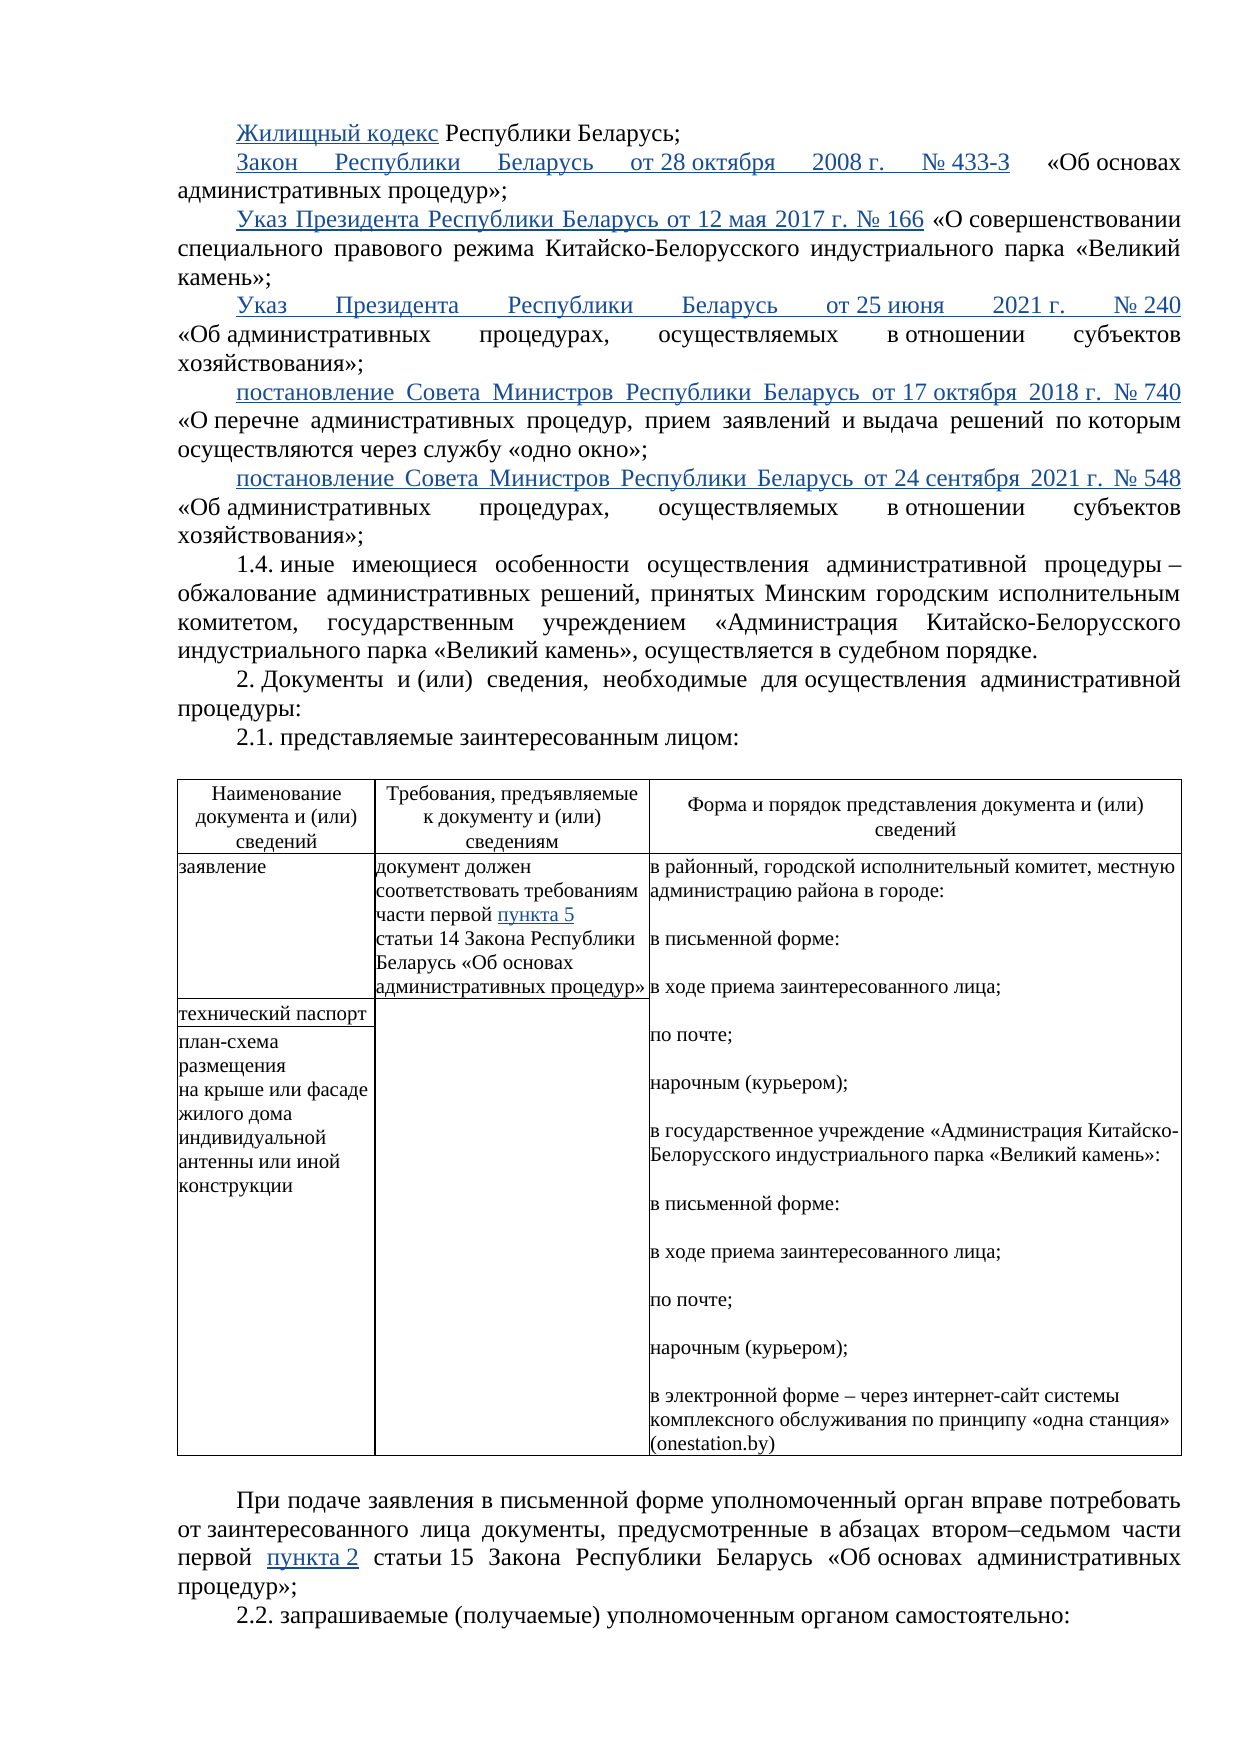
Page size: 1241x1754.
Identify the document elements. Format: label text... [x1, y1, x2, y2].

text Жилищный кодекс Республики Беларусь; [177, 118, 1181, 147]
text 2.1. представляемые заинтересованным лицом: [177, 722, 1181, 751]
table_cell технический паспорт [178, 999, 374, 1026]
text 2. Документы и (или) сведения, необходимые для осуществления административной процедуры: [177, 664, 1181, 722]
table_header Требования, предъявляемые к документу и (или) сведениям [376, 780, 649, 853]
table_cell в районный, городской исполнительный комитет, местную администрацию района в городе: в письменной форме: в ходе приема заинтересованного лица; по почте; нарочным (курьером); в государственное учреждение «Администрация Китайско-Белорусского индустриального парка «Великий камень»: в письменной форме: в ходе приема заинтересованного лица; по почте; нарочным (курьером); в электронной форме – через интернет-сайт системы комплексного обслуживания по принципу «одна станция» (onestation.by) [650, 854, 1181, 1455]
text При подаче заявления в письменной форме уполномоченный орган вправе потребовать от заинтересованного лица документы, предусмотренные в абзацах втором–седьмом части первой пункта 2 статьи 15 Закона Республики Беларусь «Об основах административных процедур»; [177, 1485, 1181, 1600]
text постановление Совета Министров Республики Беларусь от 17 октября 2018 г. № 740 «О перечне административных процедур, прием заявлений и выдача решений по которым осуществляются через службу «одно окно»; [177, 377, 1181, 463]
table_cell заявление [178, 854, 374, 998]
text постановление Совета Министров Республики Беларусь от 24 сентября 2021 г. № 548 «Об административных процедурах, осуществляемых в отношении субъектов хозяйствования»; [177, 463, 1181, 549]
table_cell [376, 999, 649, 1455]
table_header Форма и порядок представления документа и (или) сведений [650, 780, 1181, 853]
table_cell документ должен соответствовать требованиям части первой пункта 5 статьи 14 Закона Республики Беларусь «Об основах административных процедур» [376, 854, 649, 998]
table_cell план-схема размещения на крыше или фасаде жилого дома индивидуальной антенны или иной конструкции [178, 1027, 374, 1455]
text Закон Республики Беларусь от 28 октября 2008 г. № 433-З «Об основах административных процедур»; [177, 147, 1181, 204]
text Указ Президента Республики Беларусь от 12 мая 2017 г. № 166 «О совершенствовании специального правового режима Китайско-Белорусского индустриального парка «Великий камень»; [177, 204, 1181, 291]
text 2.2. запрашиваемые (получаемые) уполномоченным органом самостоятельно: [177, 1600, 1181, 1629]
text Указ Президента Республики Беларусь от 25 июня 2021 г. № 240 «Об административных процедурах, осуществляемых в отношении субъектов хозяйствования»; [177, 291, 1181, 377]
text 1.4. иные имеющиеся особенности осуществления административной процедуры – обжалование административных решений, принятых Минским городским исполнительным комитетом, государственным учреждением «Администрация Китайско-Белорусского индустриального парка «Великий камень», осуществляется в судебном порядке. [177, 549, 1181, 664]
table_header Наименование документа и (или) сведений [178, 780, 374, 853]
